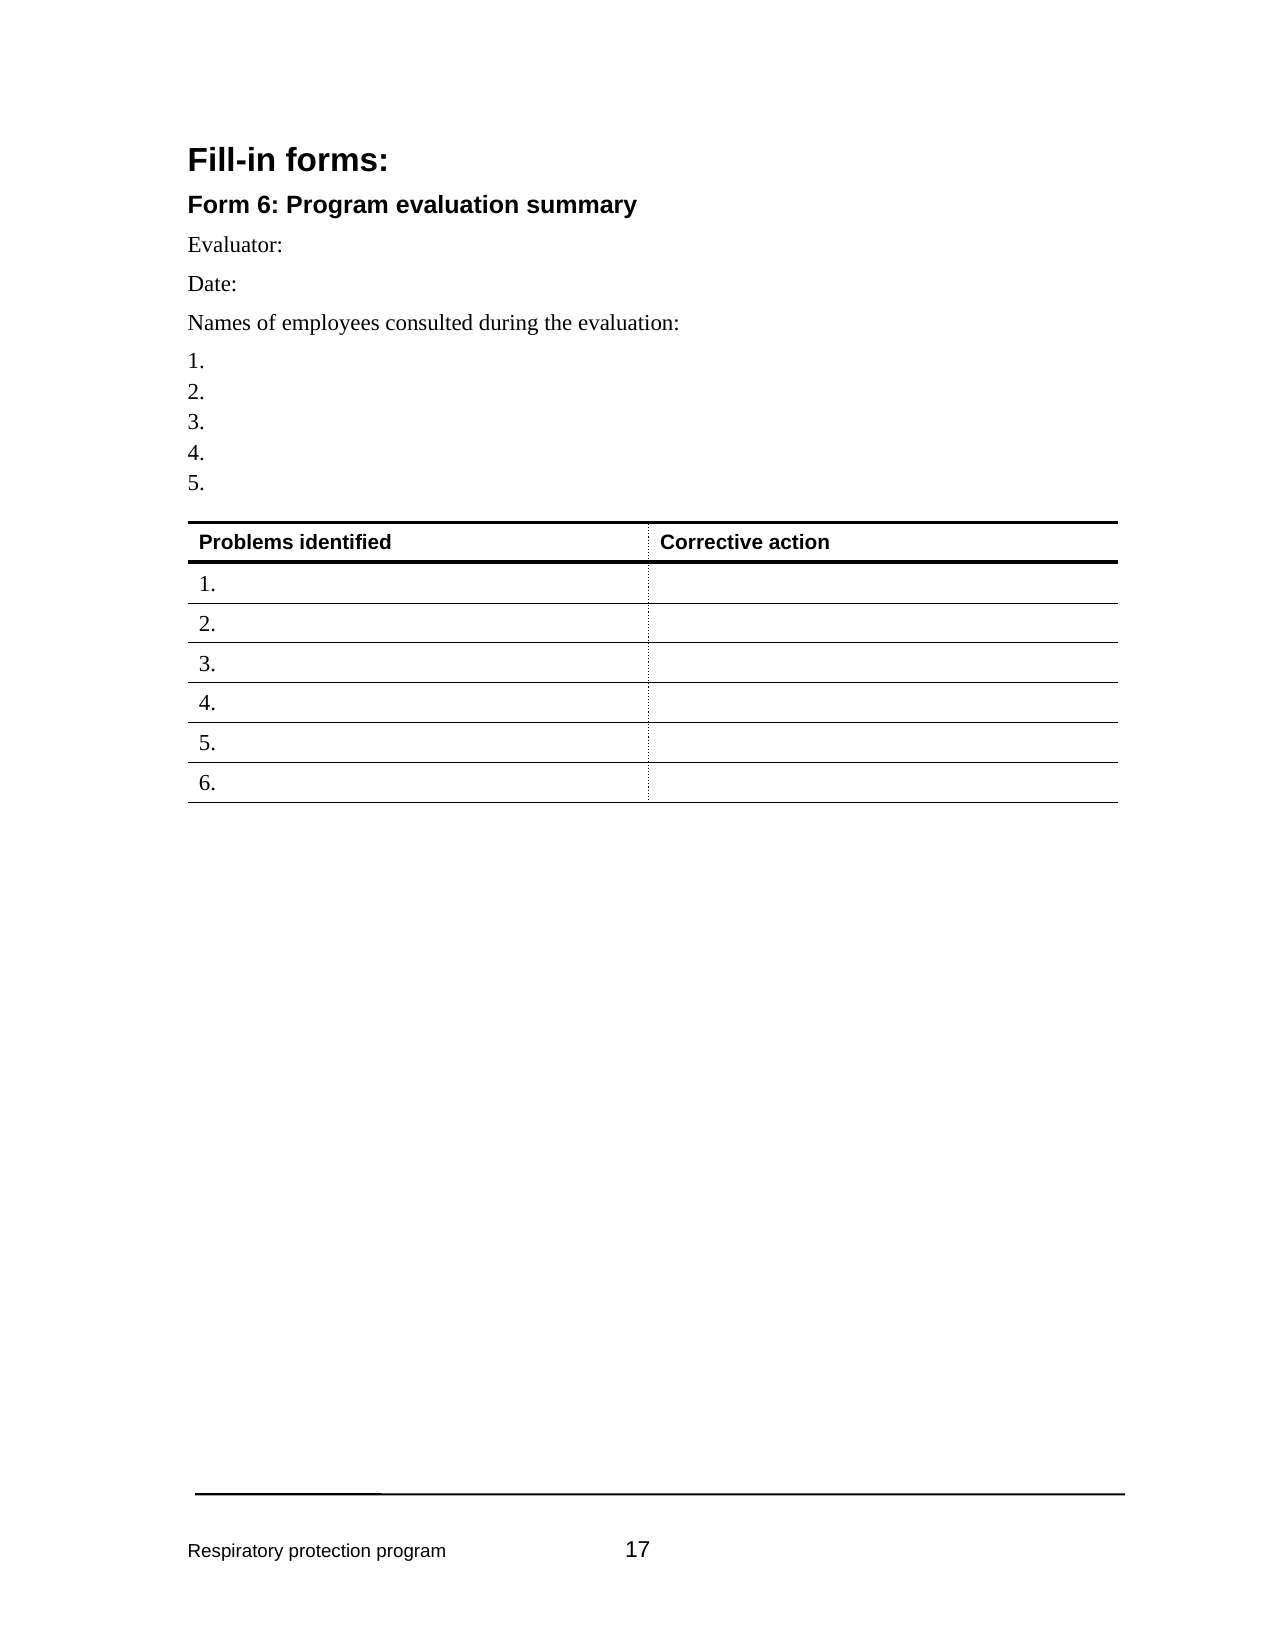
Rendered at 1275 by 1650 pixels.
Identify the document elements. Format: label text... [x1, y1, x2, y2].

table_header Corrective action [649, 524, 1117, 560]
table_cell [188, 604, 649, 642]
table_cell [649, 683, 1117, 722]
subtitle Form 6: Program evaluation summary [187, 189, 1087, 218]
text Fill-in forms: [187, 150, 1087, 177]
table_cell [188, 683, 649, 722]
table_cell [188, 723, 649, 762]
table_cell [649, 763, 1117, 802]
table_cell [188, 564, 649, 602]
text Evaluator: [187, 231, 1087, 257]
text Names of employees consulted during the evaluation: [187, 308, 1087, 335]
table_cell [188, 763, 649, 802]
table_cell [188, 643, 649, 682]
text Date: [187, 270, 1087, 296]
table_cell [649, 643, 1117, 682]
table_header Problems identified [188, 524, 649, 560]
table_cell [649, 604, 1117, 642]
table_cell [649, 723, 1117, 762]
table_cell [649, 564, 1117, 602]
